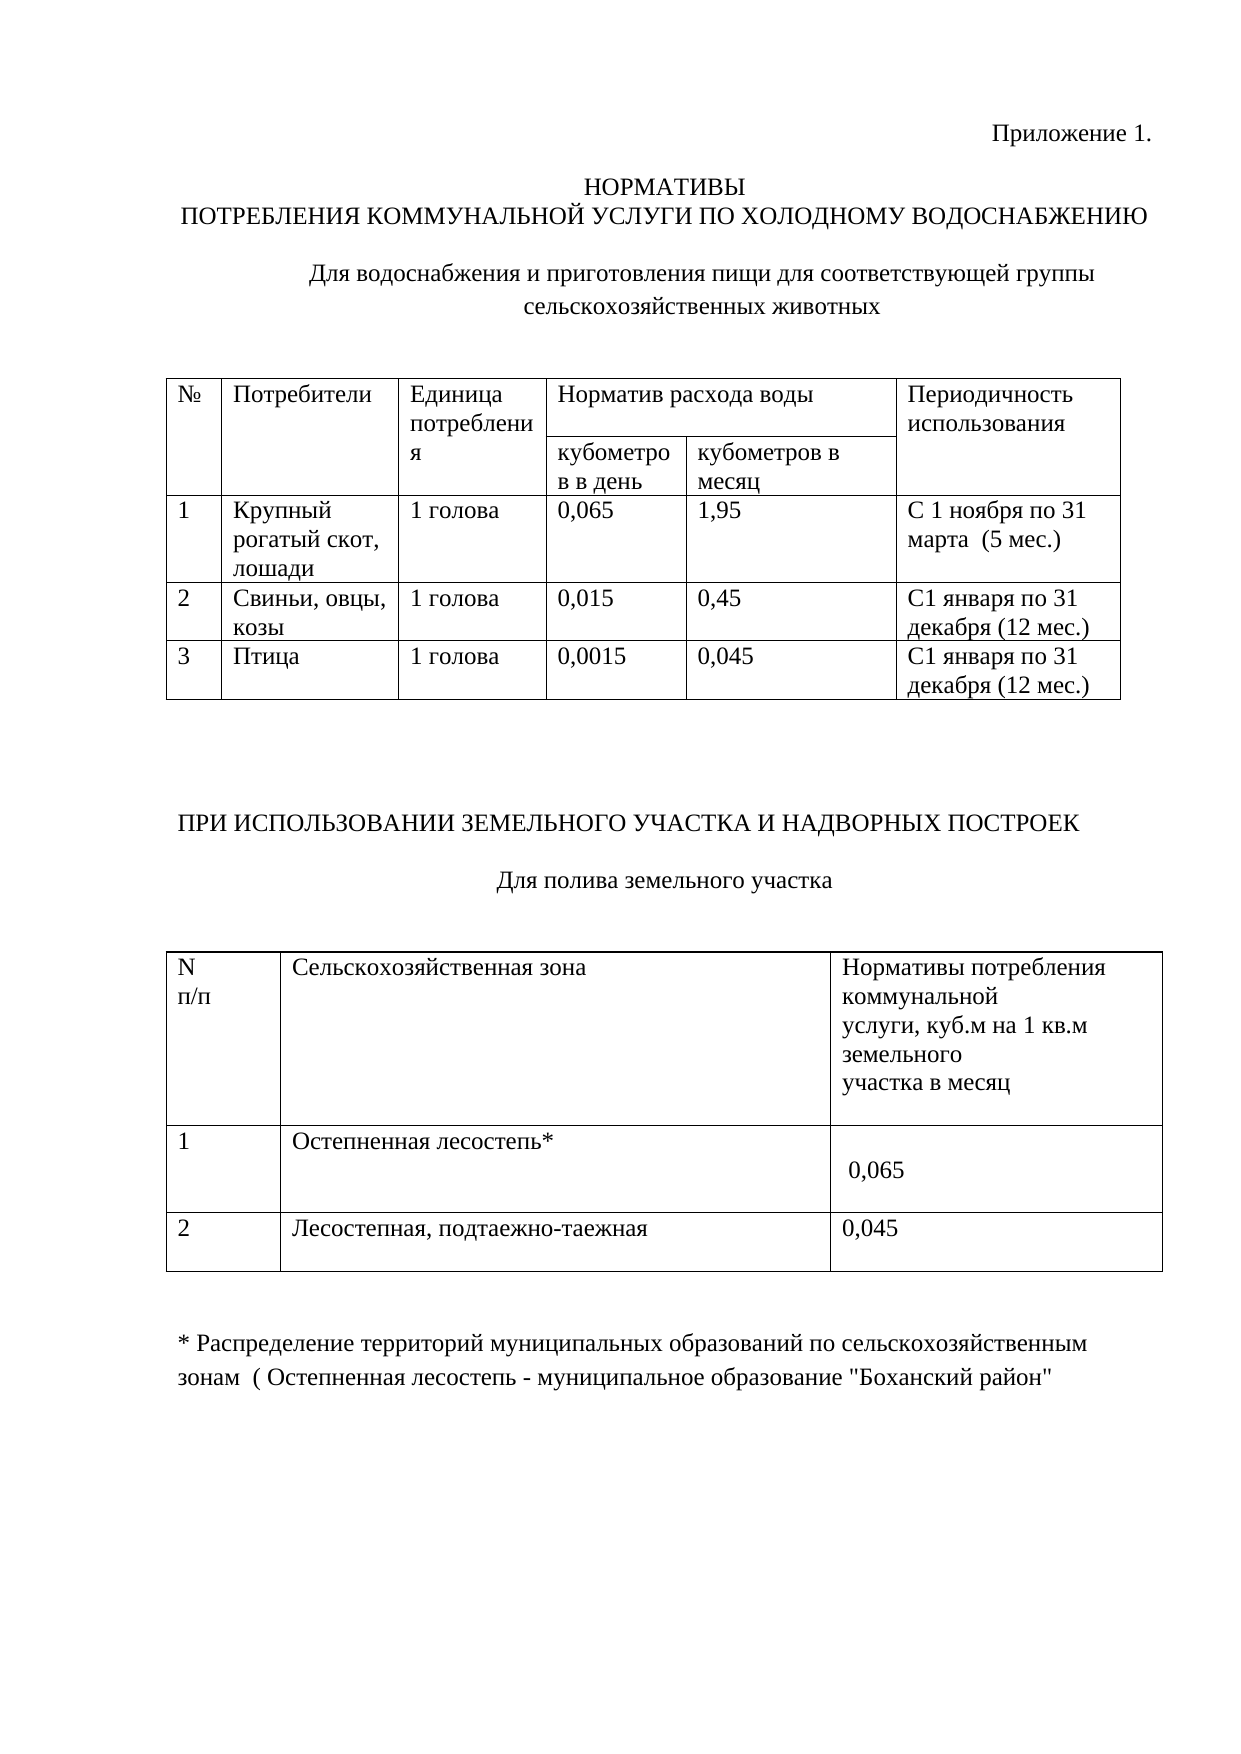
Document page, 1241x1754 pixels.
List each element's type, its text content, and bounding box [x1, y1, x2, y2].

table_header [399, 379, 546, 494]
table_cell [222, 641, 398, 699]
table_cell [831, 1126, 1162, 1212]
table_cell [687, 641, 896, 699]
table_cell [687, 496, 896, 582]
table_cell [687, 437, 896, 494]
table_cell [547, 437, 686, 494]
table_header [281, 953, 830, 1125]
text ПОТРЕБЛЕНИЯ КОММУНАЛЬНОЙ УСЛУГИ ПО ХОЛОДНОМУ ВОДОСНАБЖЕНИЮ [177, 201, 1152, 229]
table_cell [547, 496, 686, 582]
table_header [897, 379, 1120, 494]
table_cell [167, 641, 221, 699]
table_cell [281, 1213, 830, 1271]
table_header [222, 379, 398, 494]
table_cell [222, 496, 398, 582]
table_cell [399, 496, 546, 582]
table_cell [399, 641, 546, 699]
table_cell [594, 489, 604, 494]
text НОРМАТИВЫ [177, 172, 1152, 201]
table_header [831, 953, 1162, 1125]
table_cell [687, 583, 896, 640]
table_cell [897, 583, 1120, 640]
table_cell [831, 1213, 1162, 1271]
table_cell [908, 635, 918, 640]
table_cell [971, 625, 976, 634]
text Для водоснабжения и приготовления пищи для соответствующей группы сельскохозяйственных животных [252, 258, 1152, 320]
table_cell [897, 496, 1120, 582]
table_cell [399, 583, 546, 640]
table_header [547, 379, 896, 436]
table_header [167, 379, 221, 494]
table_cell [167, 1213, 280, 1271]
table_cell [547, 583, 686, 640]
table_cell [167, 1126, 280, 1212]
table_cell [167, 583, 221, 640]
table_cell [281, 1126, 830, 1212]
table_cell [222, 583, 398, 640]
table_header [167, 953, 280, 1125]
text Для полива земельного участка [177, 865, 1152, 894]
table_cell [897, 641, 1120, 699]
text ПРИ ИСПОЛЬЗОВАНИИ ЗЕМЕЛЬНОГО УЧАСТКА И НАДВОРНЫХ ПОСТРОЕК [177, 808, 1152, 836]
text * Распределение территорий муниципальных образований по сельскохозяйственным зонам ( Остепненная лесостепь - муниципальное образование "Боханский район" [177, 1328, 1152, 1390]
text Приложение 1. [177, 118, 1152, 147]
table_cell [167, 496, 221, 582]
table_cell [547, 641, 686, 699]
